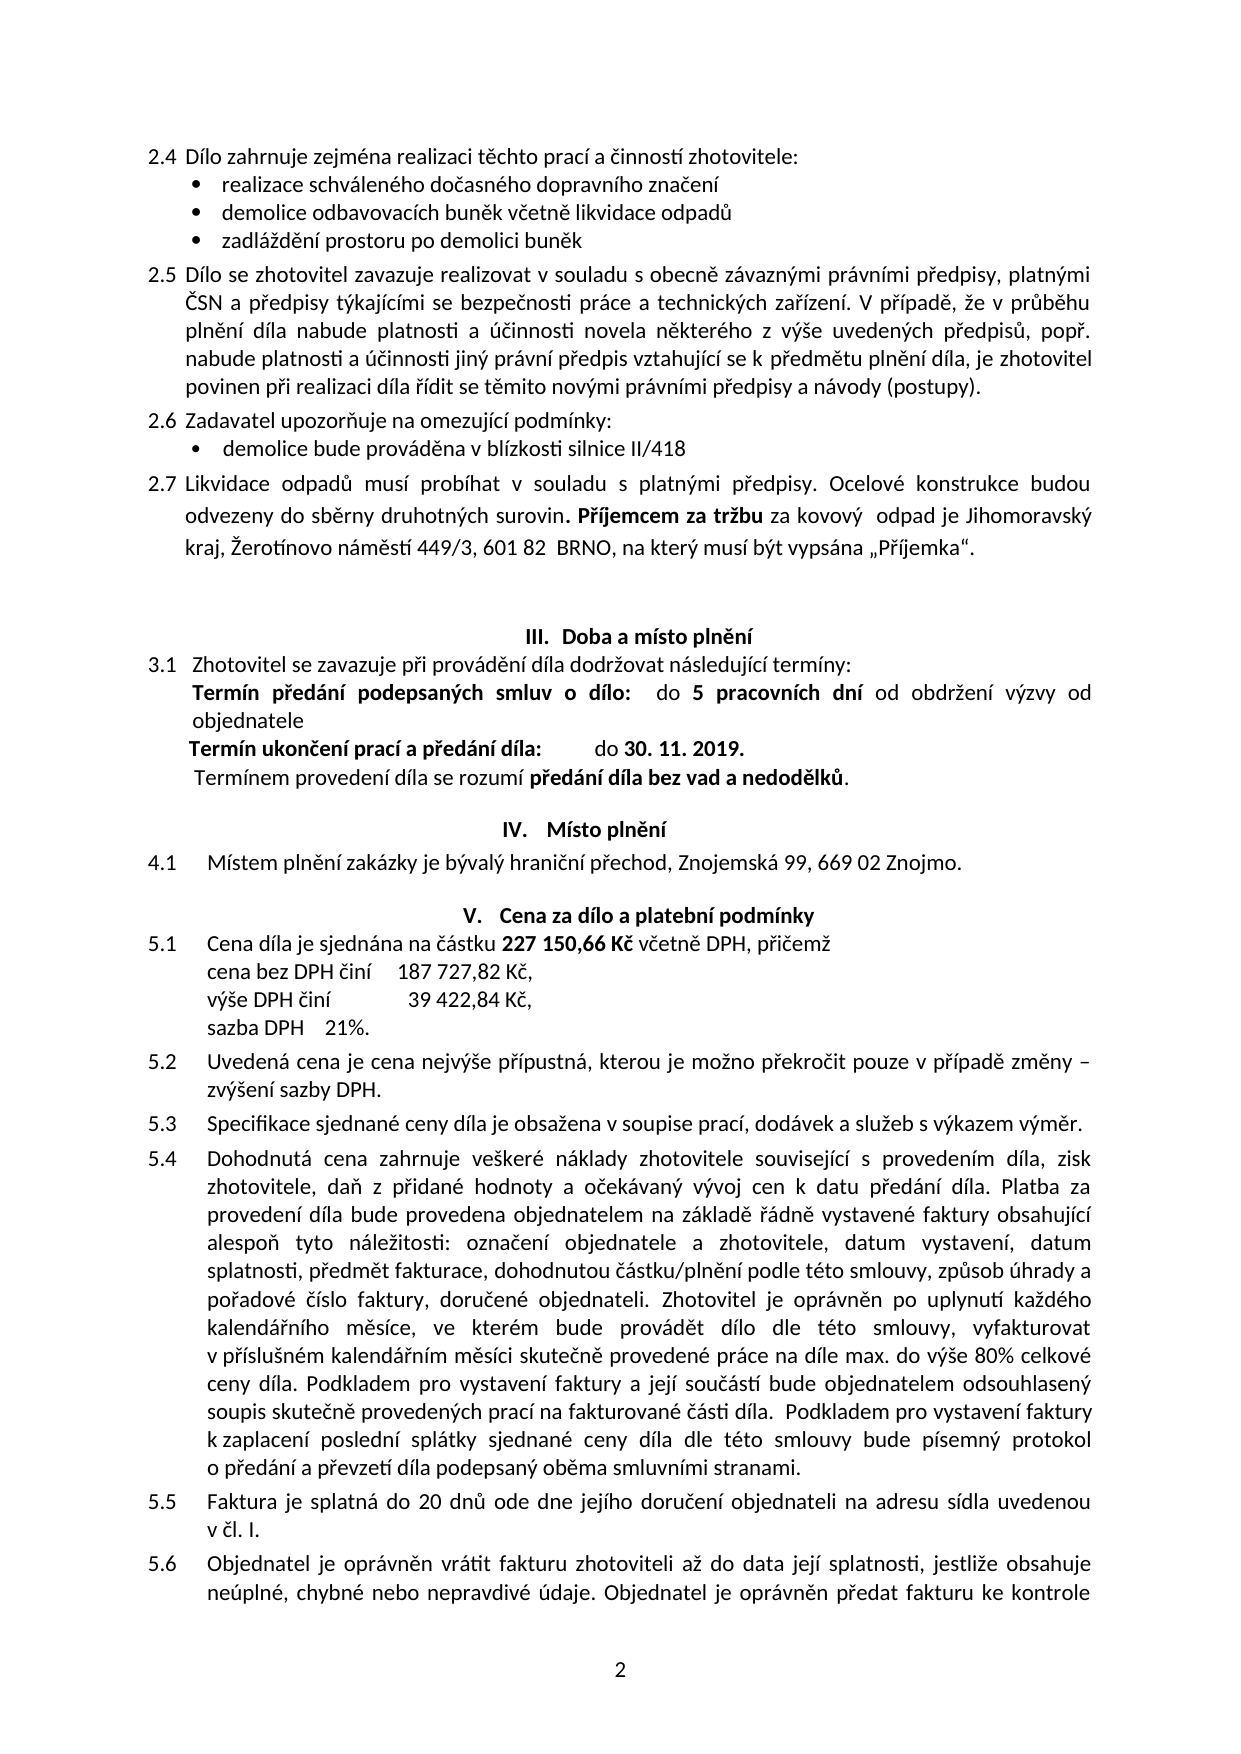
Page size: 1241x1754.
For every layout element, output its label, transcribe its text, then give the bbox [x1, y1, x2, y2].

text výše DPH činí 39 422,84 Kč, [207, 985, 1092, 1013]
list realizace schváleného dočasného dopravního značení [192, 170, 1092, 198]
list Zadavatel upozorňuje na omezující podmínky: [148, 406, 1092, 434]
list demolice bude prováděna v blízkosti silnice II/418 [192, 434, 1092, 462]
list Místo plnění [502, 816, 1092, 844]
list Zhotovitel se zavazuje při provádění díla dodržovat následující termíny: [148, 651, 1092, 678]
list Faktura je splatná do 20 dnů ode dne jejího doručení objednateli na adresu sídla uvedenou v čl. I. [148, 1487, 1092, 1543]
list Dílo zahrnuje zejména realizaci těchto prací a činností zhotovitele: [148, 142, 1092, 170]
list Cena díla je sjednána na částku 227 150,66 Kč včetně DPH, přičemž [148, 929, 1092, 957]
list Termín předání podepsaných smluv o dílo: do 5 pracovních dní od obdržení výzvy od objednatele [192, 678, 1092, 734]
list Cena za dílo a platební podmínky [185, 901, 1092, 929]
list Dílo se zhotovitel zavazuje realizovat v souladu s obecně závaznými právními předpisy, platnými ČSN a předpisy týkajícími se bezpečnosti práce a technických zařízení. V případě, že v průběhu plnění díla nabude platnosti a účinnosti novela některého z výše uvedených předpisů, popř. nabude platnosti a účinnosti jiný právní předpis vztahující se k předmětu plnění díla, je zhotovitel povinen při realizaci díla řídit se těmito novými právními předpisy a návody (postupy). [148, 260, 1092, 400]
text cena bez DPH činí 187 727,82 Kč, [207, 957, 1092, 985]
list Dohodnutá cena zahrnuje veškeré náklady zhotovitele související s provedením díla, zisk zhotovitele, daň z přidané hodnoty a očekávaný vývoj cen k datu předání díla. Platba za provedení díla bude provedena objednatelem na základě řádně vystavené faktury obsahující alespoň tyto náležitosti: označení objednatele a zhotovitele, datum vystavení, datum splatnosti, předmět fakturace, dohodnutou částku/plnění podle této smlouvy, způsob úhrady a pořadové číslo faktury, doručené objednateli. Zhotovitel je oprávněn po uplynutí každého kalendářního měsíce, ve kterém bude provádět dílo dle této smlouvy, vyfakturovat v příslušném kalendářním měsíci skutečně provedené práce na díle max. do výše 80% celkové ceny díla. Podkladem pro vystavení faktury a její součástí bude objednatelem odsouhlasený soupis skutečně provedených prací na fakturované části díla. Podkladem pro vystavení faktury k zaplacení poslední splátky sjednané ceny díla dle této smlouvy bude písemný protokol o předání a převzetí díla podepsaný oběma smluvními stranami. [148, 1144, 1092, 1481]
list Likvidace odpadů musí probíhat v souladu s platnými předpisy. Ocelové konstrukce budou odvezeny do sběrny druhotných surovin. Příjemcem za tržbu za kovový odpad je Jihomoravský kraj, Žerotínovo náměstí 449/3, 601 82 BRNO, na který musí být vypsána „Příjemka“. [148, 469, 1092, 561]
list zadláždění prostoru po demolici buněk [192, 226, 1092, 254]
list Uvedená cena je cena nejvýše přípustná, kterou je možno překročit pouze v případě změny – zvýšení sazby DPH. [148, 1047, 1092, 1103]
list Specifikace sjednané ceny díla je obsažena v soupise prací, dodávek a služeb s výkazem výměr. [148, 1109, 1092, 1137]
text sazba DPH 21%. [207, 1013, 1092, 1041]
list Místem plnění zakázky je bývalý hraniční přechod, Znojemská 99, 669 02 Znojmo. [148, 848, 1092, 876]
list demolice odbavovacích buněk včetně likvidace odpadů [192, 198, 1092, 226]
text Termínem provedení díla se rozumí předání díla bez vad a nedodělků. [148, 763, 1092, 791]
text Termín ukončení prací a předání díla: do 30. 11. 2019. [148, 734, 1092, 763]
list Doba a místo plnění [185, 622, 1092, 651]
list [148, 1549, 1092, 1606]
